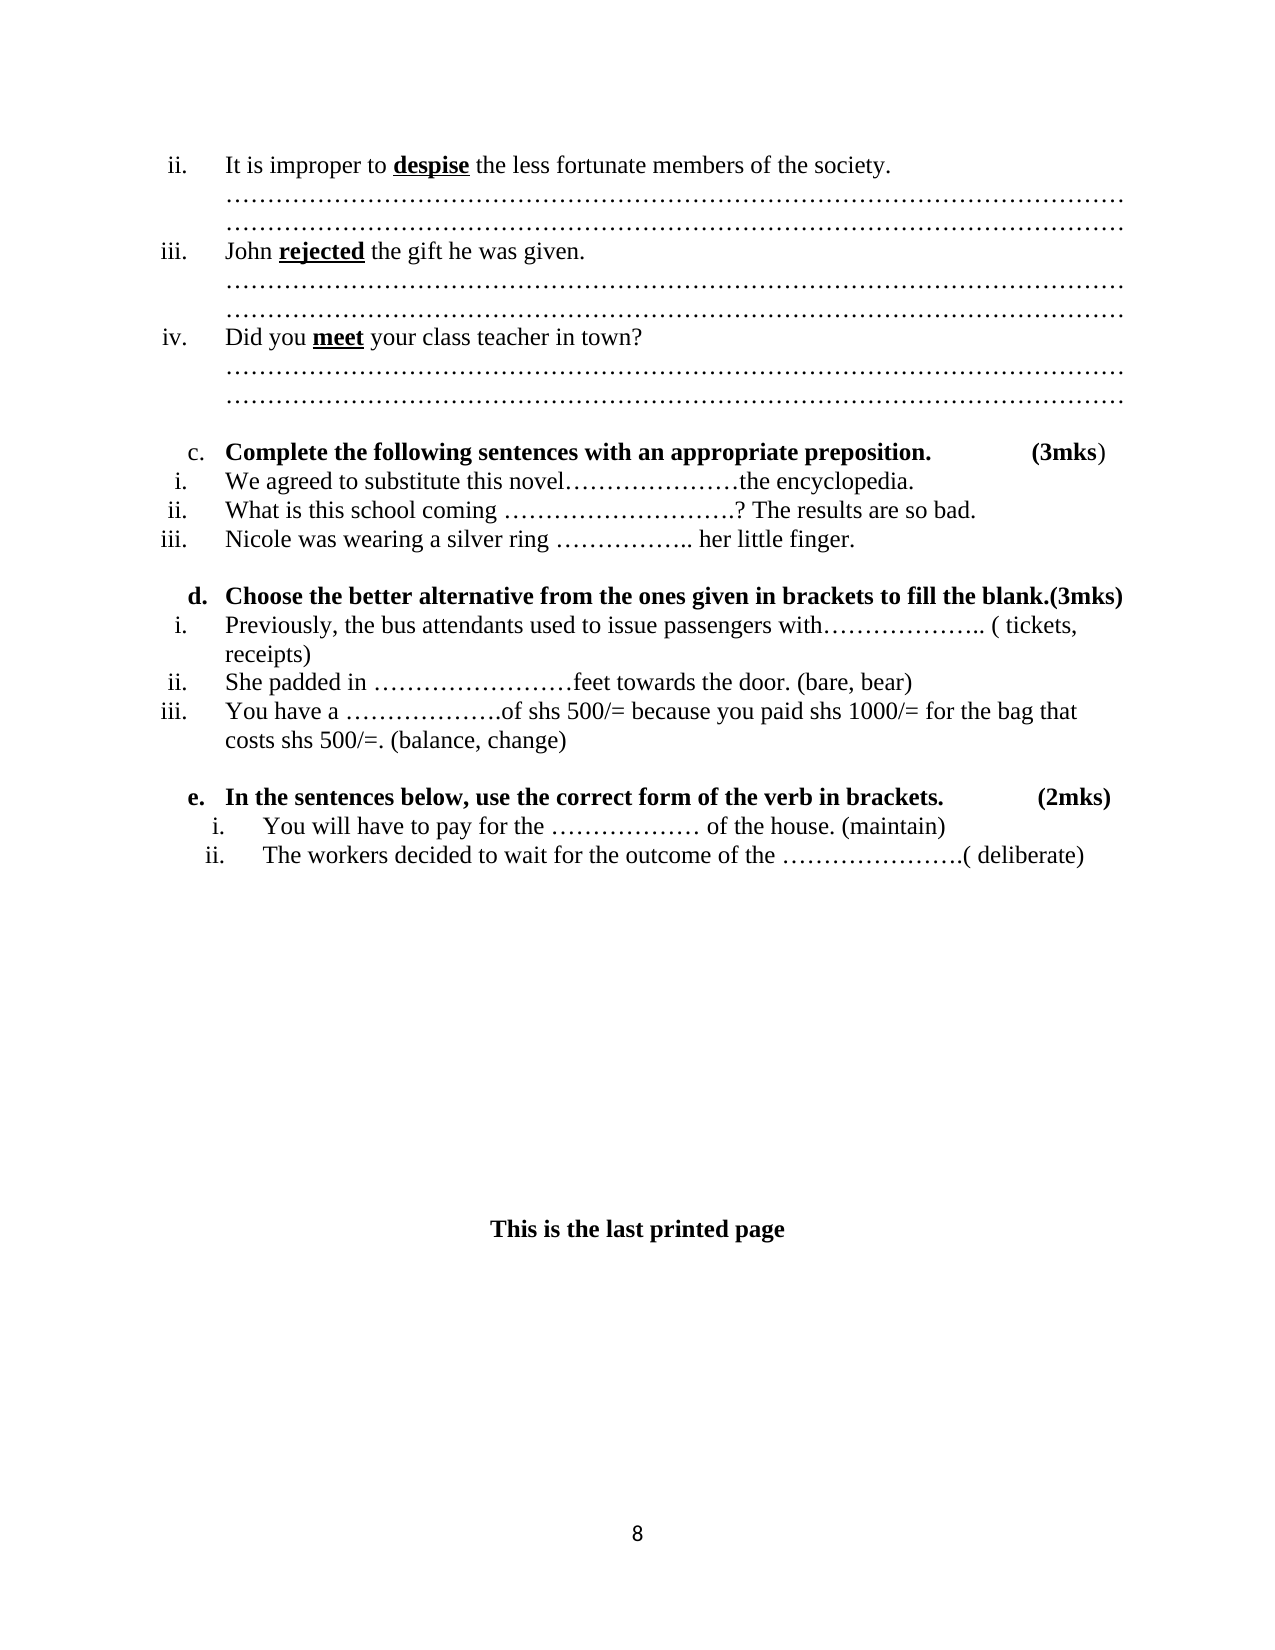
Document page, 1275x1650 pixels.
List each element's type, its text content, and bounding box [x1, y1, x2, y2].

list Previously, the bus attendants used to issue passengers with……………….. ( tickets, receipts) [187, 610, 1125, 667]
text This is the last printed page [150, 1214, 1125, 1242]
list You will have to pay for the ……………… of the house. (maintain) [225, 811, 1125, 840]
list We agreed to substitute this novel…………………the encyclopedia. [187, 466, 1125, 495]
list What is this school coming ……………………….? The results are so bad. [187, 495, 1125, 524]
list Nicole was wearing a silver ring …………….. her little finger. [187, 524, 1125, 552]
list Choose the better alternative from the ones given in brackets to fill the blank.(3mks) [187, 581, 1125, 610]
list Complete the following sentences with an appropriate preposition. (3mks) [187, 437, 1125, 466]
list She padded in ……………………feet towards the door. (bare, bear) [187, 667, 1125, 696]
text ……………………………………………………………………………………………………………………………………………………………………………………………… [225, 265, 1125, 322]
list John rejected the gift he was given. [187, 236, 1125, 265]
text ……………………………………………………………………………………………………………………………………………………………………………………………… [225, 351, 1125, 409]
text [225, 179, 1125, 236]
list It is improper to despise the less fortunate members of the society. [187, 150, 1125, 179]
list You have a ……………….of shs 500/= because you paid shs 1000/= for the bag that costs shs 500/=. (balance, change) [187, 696, 1125, 754]
list In the sentences below, use the correct form of the verb in brackets. (2mks) [187, 782, 1125, 811]
list Did you meet your class teacher in town? [187, 322, 1125, 351]
list The workers decided to wait for the outcome of the ………………….( deliberate) [225, 840, 1125, 869]
